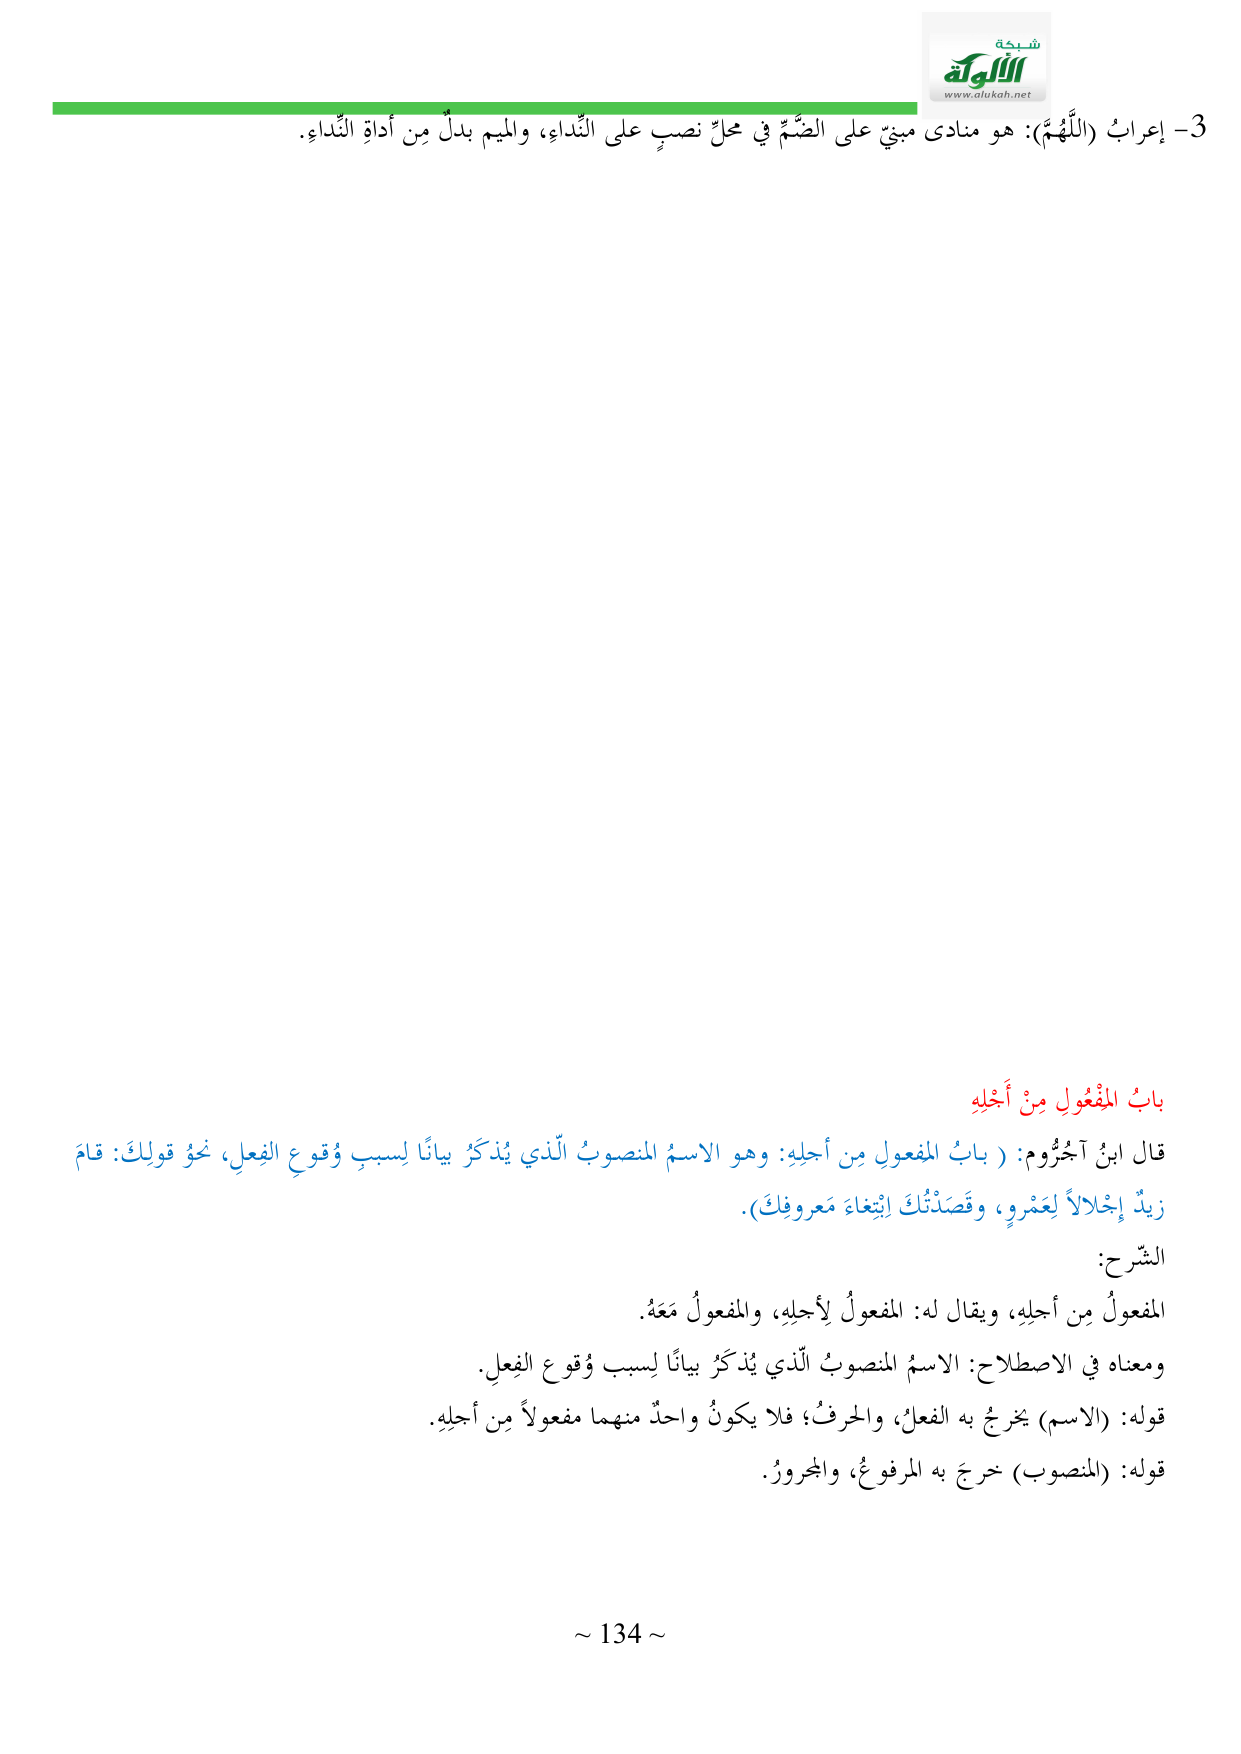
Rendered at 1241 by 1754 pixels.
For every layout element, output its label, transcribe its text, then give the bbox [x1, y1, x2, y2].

text قوله: (المنصوب) خرجَ به المرفوعُ، والمجرورُ. [75, 1444, 1165, 1497]
text بابُ المَفْعُولِ مِنْ أَجْلِهِ [75, 1074, 1165, 1127]
list إعرابُ (اللَّهُمَّ): هو منادى مبنيّ على الضَّمِّ في محلِّ نصبٍ على النِّداءِ، والميم بدلٌ مِن أداةِ النِّداءِ. [75, 104, 1165, 157]
text قوله: (الاسم) يخرجُ به الفعلُ، والحرفُ؛ فلا يكونُ واحدٌ منهما مفعولاً مِن أجلِهِ. [75, 1391, 1165, 1444]
text قال ابنُ آجُرُّوم: ( بابُ المَفعولِ مِن أجلِهِ: وهو الاسمُ المنصوبُ الّذي يُذكَرُ بيانًا لِسببِ وُقوعِ الفِعلِ، نحوُ قولِكَ: قامَ زيدٌ إِجْلالاً لِعَمْروٍ، وقَصَدْتُكَ اِبْتِغاءَ مَعروفِكَ). [75, 1127, 1165, 1233]
text ومعناه في الاصطلاح: الاسمُ المنصوبُ الّذي يُذكَرُ بيانًا لِسبب وُقوع الفِعلِ. [75, 1338, 1165, 1391]
text الشّرح: [75, 1233, 1165, 1286]
text المفعولُ مِن أجلِهِ، ويقال له: المفعولُ لِأجلِهِ، والمفعولُ مَعَهُ. [75, 1286, 1165, 1338]
